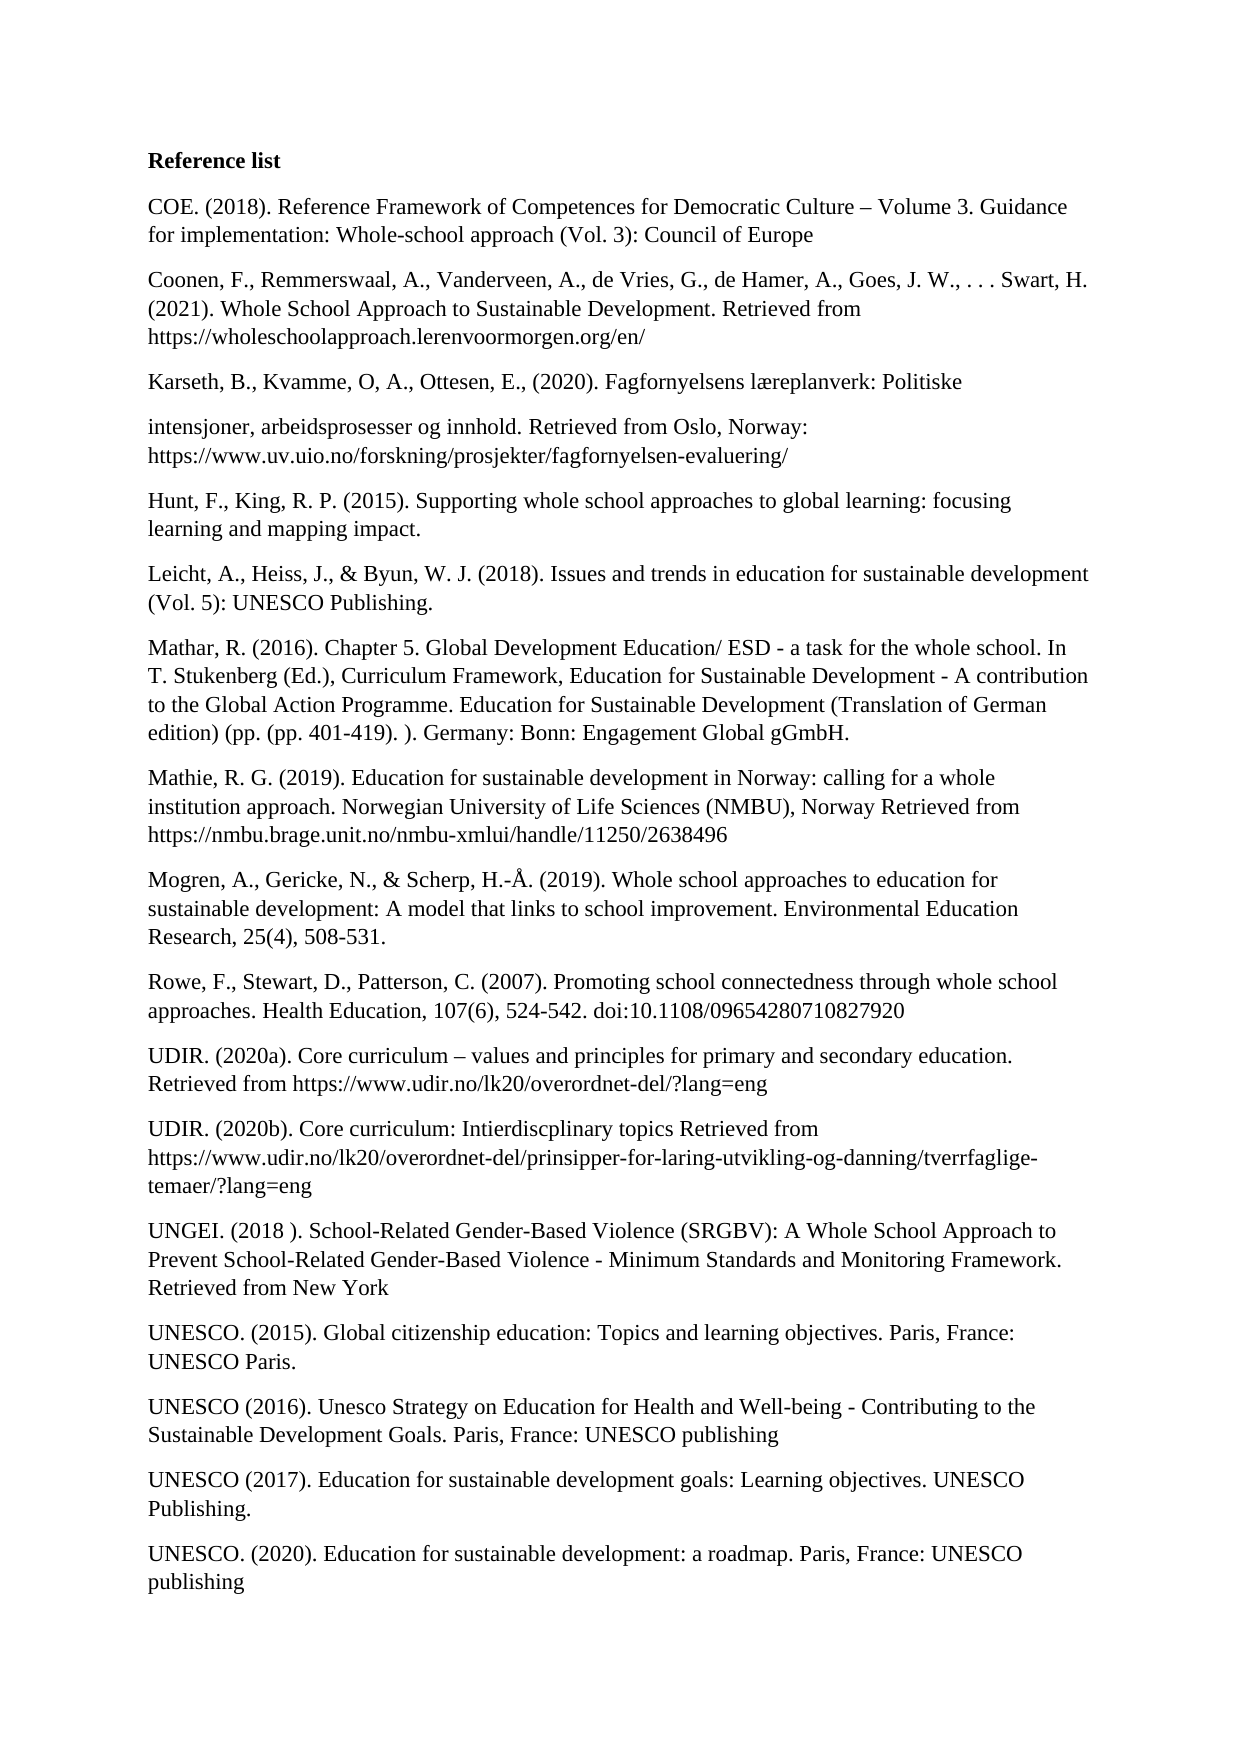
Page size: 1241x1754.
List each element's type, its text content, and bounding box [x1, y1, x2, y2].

text UNESCO (2016). Unesco Strategy on Education for Health and Well-being - Contributing to the Sustainable Development Goals. Paris, France: UNESCO publishing [148, 1393, 1093, 1448]
text Hunt, F., King, R. P. (2015). Supporting whole school approaches to global learning: focusing learning and mapping impact. [148, 487, 1093, 542]
text UNESCO. (2015). Global citizenship education: Topics and learning objectives. Paris, France: UNESCO Paris. [148, 1319, 1093, 1374]
text UNESCO. (2020). Education for sustainable development: a roadmap. Paris, France: UNESCO publishing [148, 1540, 1093, 1595]
text Mathar, R. (2016). Chapter 5. Global Development Education/ ESD - a task for the whole school. In T. Stukenberg (Ed.), Curriculum Framework, Education for Sustainable Development - A contribution to the Global Action Programme. Education for Sustainable Development (Translation of German edition) (pp. (pp. 401-419). ). Germany: Bonn: Engagement Global gGmbH. [148, 634, 1093, 746]
text UNGEI. (2018 ). School-Related Gender-Based Violence (SRGBV): A Whole School Approach to Prevent School-Related Gender-Based Violence - Minimum Standards and Monitoring Framework. Retrieved from New York [148, 1217, 1093, 1301]
text Rowe, F., Stewart, D., Patterson, C. (2007). Promoting school connectedness through whole school approaches. Health Education, 107(6), 524-542. doi:10.1108/09654280710827920 [148, 968, 1093, 1023]
text intensjoner, arbeidsprosesser og innhold. Retrieved from Oslo, Norway: https://www.uv.uio.no/forskning/prosjekter/fagfornyelsen-evaluering/ [148, 413, 1093, 468]
text Reference list [148, 148, 1093, 174]
text UNESCO (2017). Education for sustainable development goals: Learning objectives. UNESCO Publishing. [148, 1466, 1093, 1521]
text Mathie, R. G. (2019). Education for sustainable development in Norway: calling for a whole institution approach. Norwegian University of Life Sciences (NMBU), Norway Retrieved from https://nmbu.brage.unit.no/nmbu-xmlui/handle/11250/2638496 [148, 764, 1093, 848]
text UDIR. (2020a). Core curriculum – values and principles for primary and secondary education. Retrieved from https://www.udir.no/lk20/overordnet-del/?lang=eng [148, 1042, 1093, 1097]
text Mogren, A., Gericke, N., & Scherp, H.-Å. (2019). Whole school approaches to education for sustainable development: A model that links to school improvement. Environmental Education Research, 25(4), 508-531. [148, 866, 1093, 949]
text COE. (2018). Reference Framework of Competences for Democratic Culture – Volume 3. Guidance for implementation: Whole-school approach (Vol. 3): Council of Europe [148, 193, 1093, 247]
text UDIR. (2020b). Core curriculum: Intierdiscplinary topics Retrieved from https://www.udir.no/lk20/overordnet-del/prinsipper-for-laring-utvikling-og-danning/tverrfaglige-temaer/?lang=eng [148, 1115, 1093, 1199]
text Leicht, A., Heiss, J., & Byun, W. J. (2018). Issues and trends in education for sustainable development (Vol. 5): UNESCO Publishing. [148, 560, 1093, 615]
text Coonen, F., Remmerswaal, A., Vanderveen, A., de Vries, G., de Hamer, A., Goes, J. W., . . . Swart, H. (2021). Whole School Approach to Sustainable Development. Retrieved from https://wholeschoolapproach.lerenvoormorgen.org/en/ [148, 266, 1093, 349]
text Karseth, B., Kvamme, O, A., Ottesen, E., (2020). Fagfornyelsens læreplanverk: Politiske [148, 368, 1093, 394]
